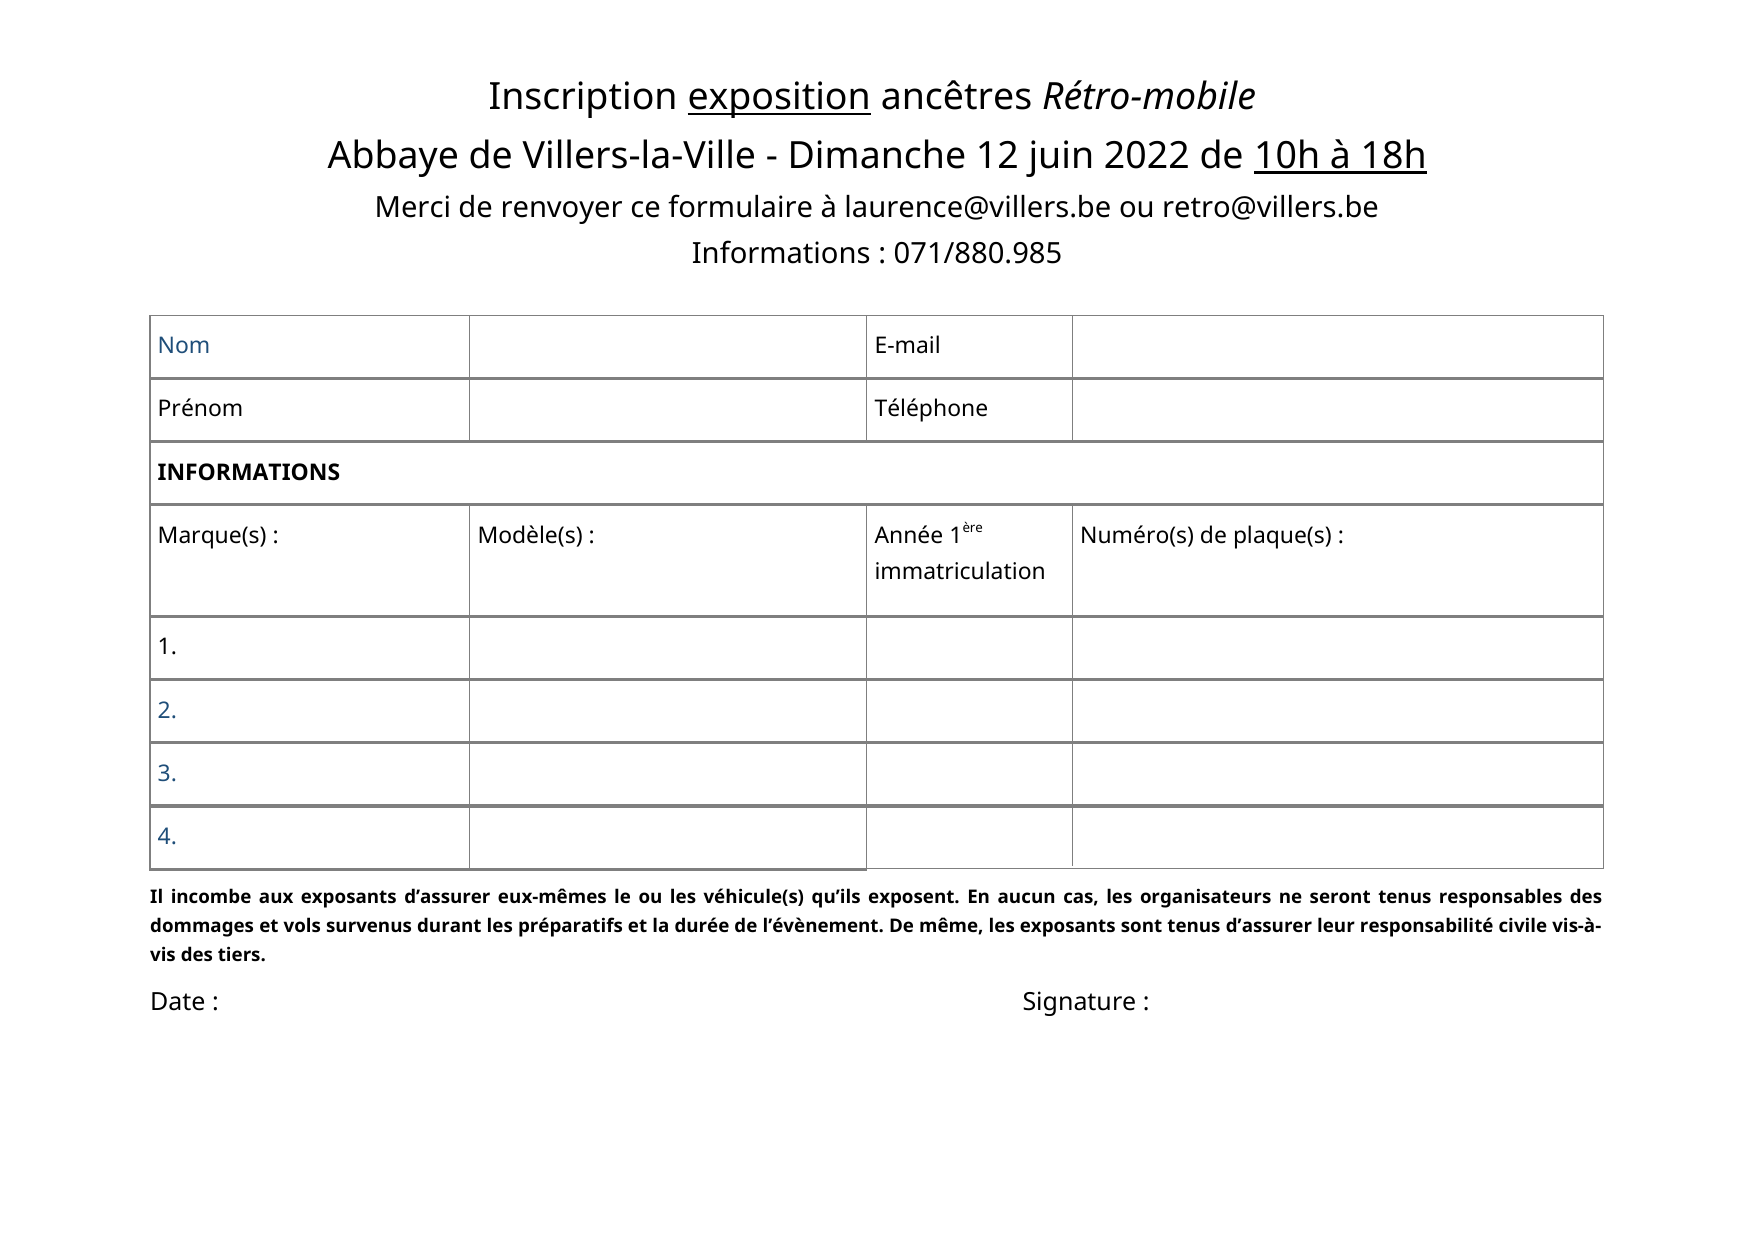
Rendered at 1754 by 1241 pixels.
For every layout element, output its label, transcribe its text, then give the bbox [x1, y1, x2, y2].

text Il incombe aux exposants d’assurer eux-mêmes le ou les véhicule(s) qu’ils exposent. En aucun cas, les organisateurs ne seront tenus responsables des dommages et vols survenus durant les préparatifs et la durée de l’évènement. De même, les exposants sont tenus d’assurer leur responsabilité civile vis-à-vis des tiers. [150, 883, 1604, 967]
table_cell [1073, 681, 1603, 741]
table_cell [470, 618, 866, 678]
table_cell [1073, 808, 1603, 868]
table_cell [470, 380, 866, 440]
table_header E-mail [867, 316, 1072, 377]
table_cell Modèle(s) : [470, 506, 866, 615]
table_header [1073, 316, 1603, 377]
table_cell 1. [151, 618, 469, 678]
table_cell [1073, 618, 1603, 678]
table_cell 2. [151, 681, 469, 741]
table_cell Marque(s) : [151, 506, 469, 615]
subtitle Inscription exposition ancêtres Rétro-mobile Abbaye de Villers-la-Ville - Dimanche 12 juin 2022 de 10h à 18h [150, 69, 1604, 179]
table_cell [470, 681, 866, 741]
table_cell [470, 808, 866, 868]
table_cell INFORMATIONS [151, 443, 1603, 503]
table_cell Téléphone [867, 380, 1072, 440]
table_cell 3. [151, 744, 469, 804]
table_cell [867, 808, 1072, 868]
table_header [151, 316, 469, 377]
table_cell Numéro(s) de plaque(s) : [1073, 506, 1603, 615]
table_cell 4. [151, 808, 469, 868]
subtitle Merci de renvoyer ce formulaire à laurence@villers.be ou retro@villers.be [150, 187, 1604, 226]
table_cell [867, 744, 1072, 804]
table_cell [470, 744, 866, 804]
table_cell Prénom [151, 380, 469, 440]
table_cell [1073, 744, 1603, 804]
text Date : Signature : [150, 983, 1604, 1018]
table_header [470, 316, 866, 377]
subtitle Informations : 071/880.985 [150, 232, 1604, 272]
table_cell [867, 681, 1072, 741]
table_cell [867, 618, 1072, 678]
table_cell [1073, 380, 1603, 440]
table_cell Année 1ère immatriculation [867, 506, 1072, 615]
